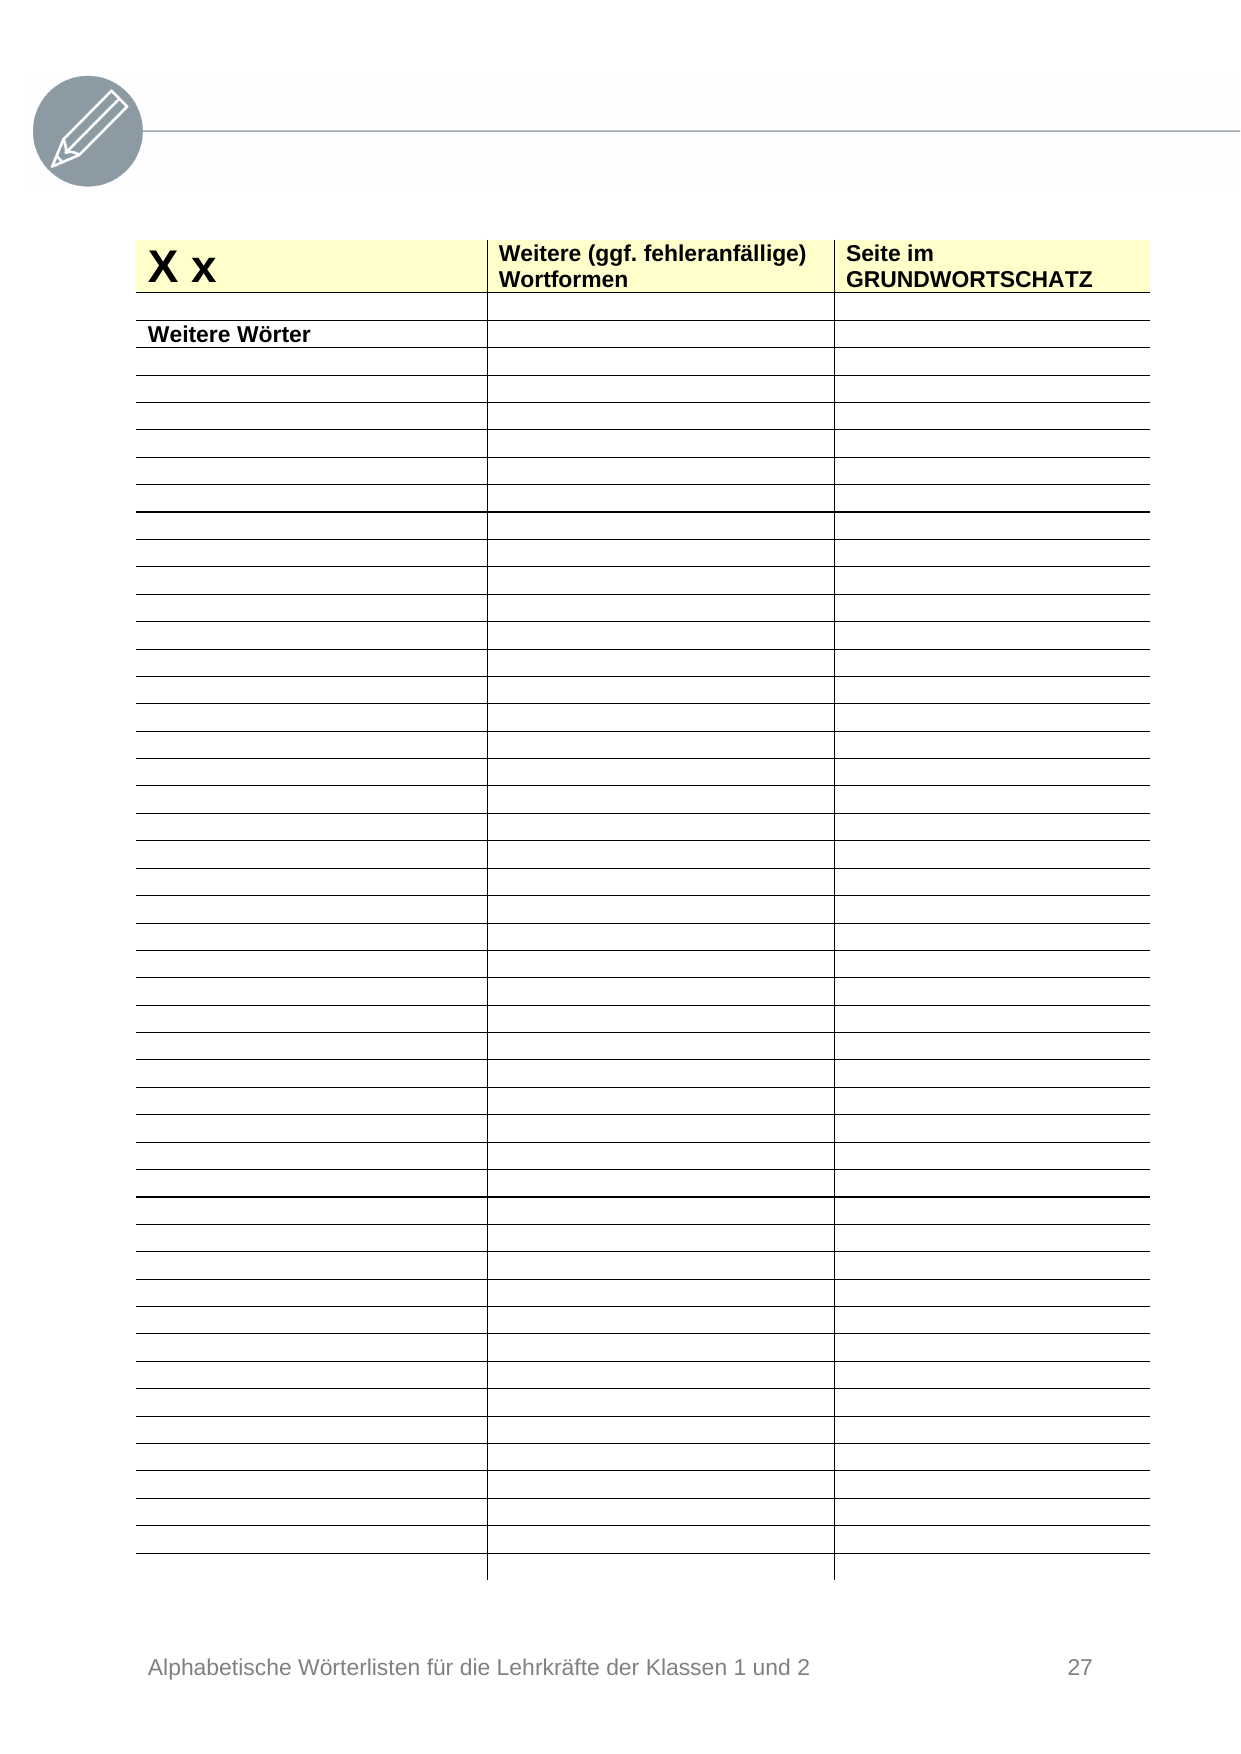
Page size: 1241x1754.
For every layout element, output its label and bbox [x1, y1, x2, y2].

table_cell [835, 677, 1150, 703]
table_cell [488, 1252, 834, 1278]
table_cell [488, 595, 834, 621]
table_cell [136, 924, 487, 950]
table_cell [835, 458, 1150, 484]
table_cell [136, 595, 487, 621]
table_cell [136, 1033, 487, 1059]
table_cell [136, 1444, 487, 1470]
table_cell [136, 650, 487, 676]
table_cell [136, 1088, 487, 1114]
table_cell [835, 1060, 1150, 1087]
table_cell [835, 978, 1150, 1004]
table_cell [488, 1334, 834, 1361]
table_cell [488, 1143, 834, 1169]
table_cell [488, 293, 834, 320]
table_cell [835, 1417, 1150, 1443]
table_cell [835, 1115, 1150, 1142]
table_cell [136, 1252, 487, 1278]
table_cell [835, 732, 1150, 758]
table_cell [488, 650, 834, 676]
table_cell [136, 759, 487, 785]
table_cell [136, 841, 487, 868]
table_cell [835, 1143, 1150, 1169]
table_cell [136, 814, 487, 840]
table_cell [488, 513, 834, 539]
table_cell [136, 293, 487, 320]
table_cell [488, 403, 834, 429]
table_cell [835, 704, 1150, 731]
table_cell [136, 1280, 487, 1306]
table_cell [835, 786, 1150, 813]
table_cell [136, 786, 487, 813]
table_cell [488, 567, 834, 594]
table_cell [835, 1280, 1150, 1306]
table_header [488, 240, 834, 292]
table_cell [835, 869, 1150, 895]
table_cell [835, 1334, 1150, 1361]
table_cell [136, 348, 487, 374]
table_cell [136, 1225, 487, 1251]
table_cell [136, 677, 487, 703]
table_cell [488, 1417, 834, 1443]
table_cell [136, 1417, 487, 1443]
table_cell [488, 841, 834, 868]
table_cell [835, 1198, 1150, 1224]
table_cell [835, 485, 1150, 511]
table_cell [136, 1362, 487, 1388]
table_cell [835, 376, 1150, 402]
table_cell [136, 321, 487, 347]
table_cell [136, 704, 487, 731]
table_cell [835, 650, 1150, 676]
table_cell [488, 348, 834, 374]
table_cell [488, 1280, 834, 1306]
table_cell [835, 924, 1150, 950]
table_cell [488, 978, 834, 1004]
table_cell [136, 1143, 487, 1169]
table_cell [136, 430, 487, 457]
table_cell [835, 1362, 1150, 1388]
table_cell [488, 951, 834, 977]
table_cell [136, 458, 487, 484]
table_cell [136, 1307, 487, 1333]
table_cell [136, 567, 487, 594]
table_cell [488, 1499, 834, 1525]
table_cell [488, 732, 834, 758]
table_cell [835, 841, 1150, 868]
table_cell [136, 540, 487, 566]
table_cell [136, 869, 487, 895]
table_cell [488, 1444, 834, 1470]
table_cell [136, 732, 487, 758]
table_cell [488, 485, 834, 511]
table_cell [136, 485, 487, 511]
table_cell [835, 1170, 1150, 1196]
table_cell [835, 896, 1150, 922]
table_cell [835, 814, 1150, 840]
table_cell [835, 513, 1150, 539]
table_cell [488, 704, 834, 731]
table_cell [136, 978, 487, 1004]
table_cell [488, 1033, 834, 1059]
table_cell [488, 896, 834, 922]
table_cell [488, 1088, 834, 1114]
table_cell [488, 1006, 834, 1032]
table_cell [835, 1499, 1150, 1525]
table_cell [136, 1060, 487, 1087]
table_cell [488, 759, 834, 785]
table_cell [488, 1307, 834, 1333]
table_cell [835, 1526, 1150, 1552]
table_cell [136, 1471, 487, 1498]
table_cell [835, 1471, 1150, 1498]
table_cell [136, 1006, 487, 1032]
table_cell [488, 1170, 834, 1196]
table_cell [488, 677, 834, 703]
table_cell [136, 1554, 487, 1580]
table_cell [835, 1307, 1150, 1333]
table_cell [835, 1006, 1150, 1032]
picture [29, 73, 1241, 189]
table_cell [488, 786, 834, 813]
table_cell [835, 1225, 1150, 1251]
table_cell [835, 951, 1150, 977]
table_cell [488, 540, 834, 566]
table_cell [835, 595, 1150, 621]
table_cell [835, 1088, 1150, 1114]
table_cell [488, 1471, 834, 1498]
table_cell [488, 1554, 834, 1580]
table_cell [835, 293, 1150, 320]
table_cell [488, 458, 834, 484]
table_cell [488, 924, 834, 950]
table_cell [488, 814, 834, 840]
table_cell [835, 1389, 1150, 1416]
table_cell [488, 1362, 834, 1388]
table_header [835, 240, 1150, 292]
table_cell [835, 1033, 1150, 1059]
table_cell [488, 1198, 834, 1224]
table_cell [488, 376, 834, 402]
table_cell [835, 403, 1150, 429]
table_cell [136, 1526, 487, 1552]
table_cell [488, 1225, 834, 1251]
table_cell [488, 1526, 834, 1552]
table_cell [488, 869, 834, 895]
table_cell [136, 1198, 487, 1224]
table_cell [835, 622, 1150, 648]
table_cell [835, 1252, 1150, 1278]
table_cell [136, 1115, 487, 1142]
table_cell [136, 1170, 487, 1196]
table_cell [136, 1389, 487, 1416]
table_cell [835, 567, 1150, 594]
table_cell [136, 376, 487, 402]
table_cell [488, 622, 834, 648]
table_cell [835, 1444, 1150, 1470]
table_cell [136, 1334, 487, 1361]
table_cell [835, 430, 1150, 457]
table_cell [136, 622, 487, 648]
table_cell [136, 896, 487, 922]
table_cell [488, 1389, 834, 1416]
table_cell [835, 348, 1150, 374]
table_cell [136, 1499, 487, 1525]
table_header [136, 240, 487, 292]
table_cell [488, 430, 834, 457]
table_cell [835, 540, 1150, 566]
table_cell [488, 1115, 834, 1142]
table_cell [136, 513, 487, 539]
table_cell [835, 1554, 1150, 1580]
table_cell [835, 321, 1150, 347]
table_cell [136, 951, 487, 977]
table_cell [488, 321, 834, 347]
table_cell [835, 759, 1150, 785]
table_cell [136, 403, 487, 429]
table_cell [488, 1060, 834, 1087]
